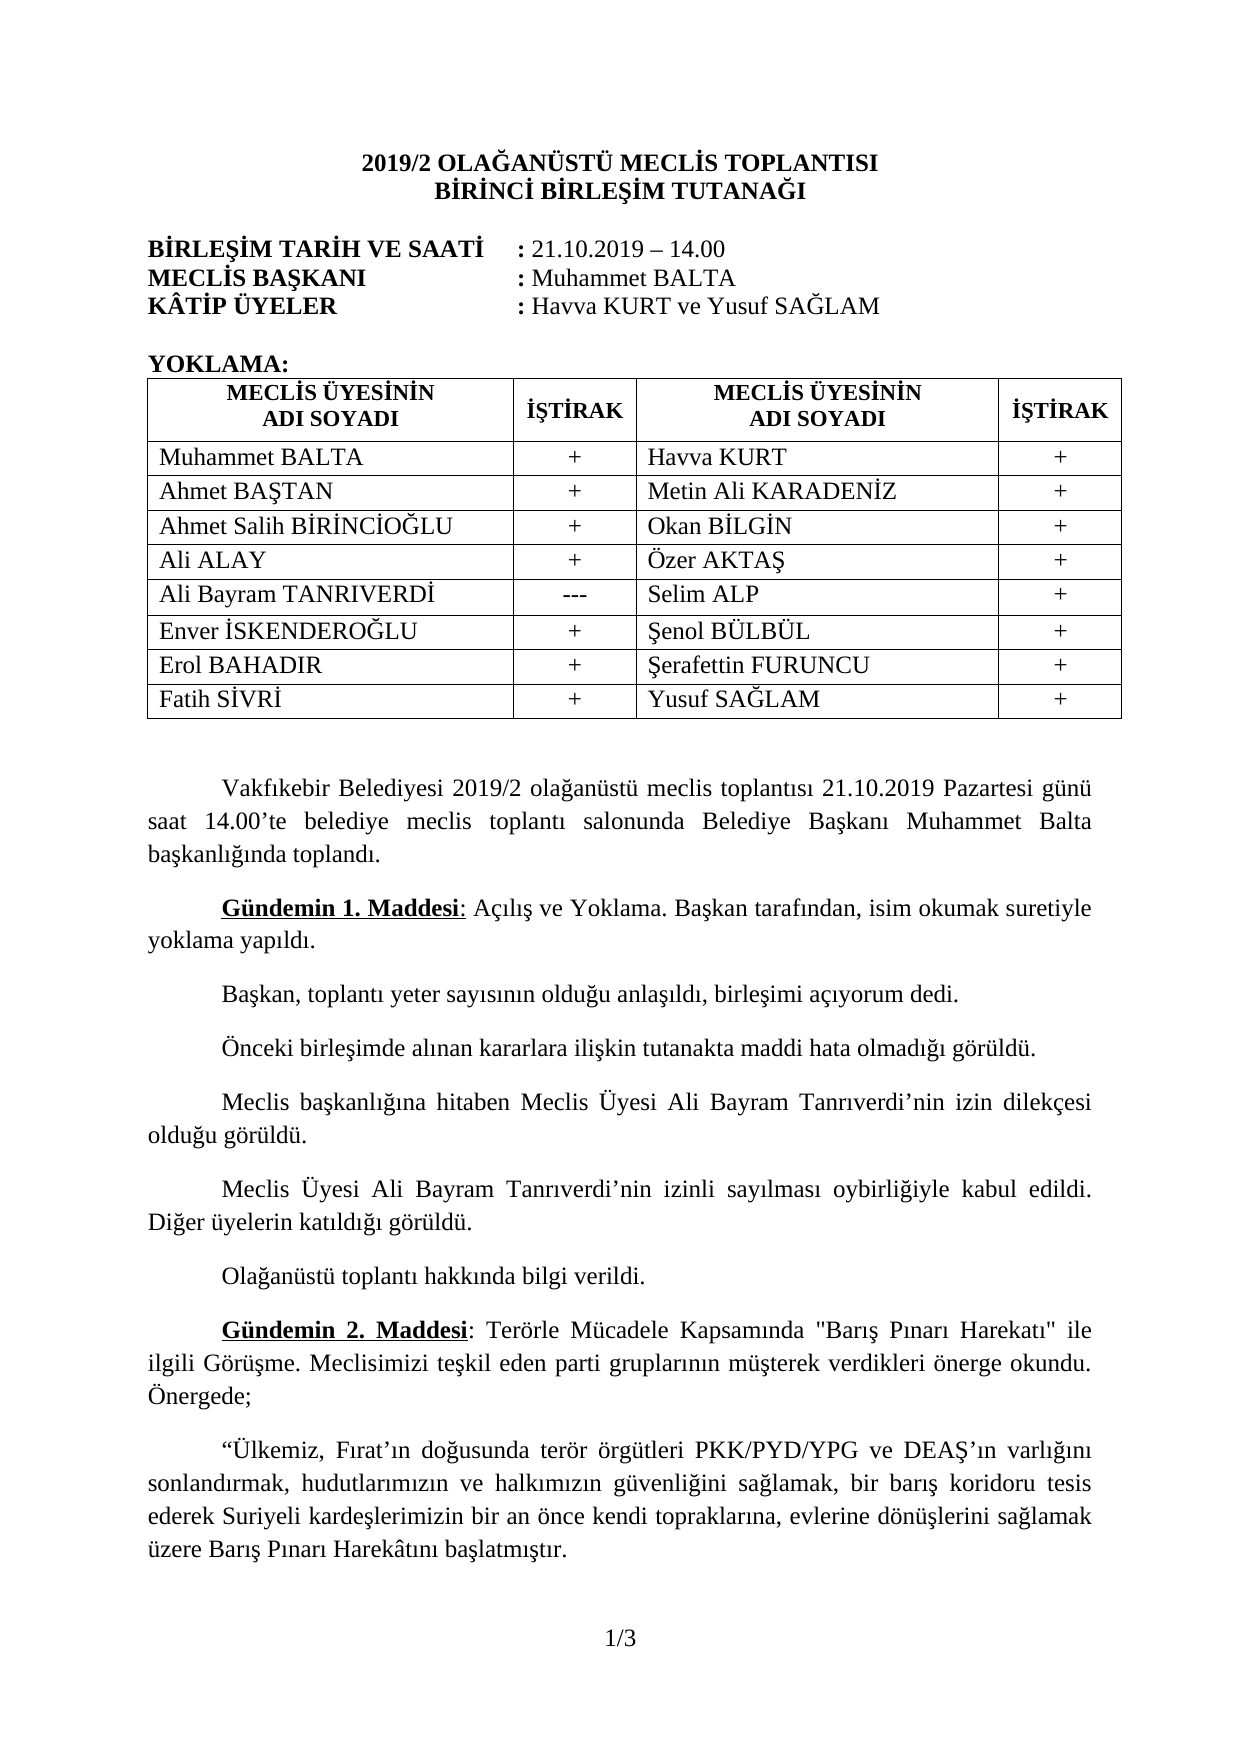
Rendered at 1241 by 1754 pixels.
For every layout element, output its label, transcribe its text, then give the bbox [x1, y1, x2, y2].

table_cell Ahmet BAŞTAN [148, 476, 513, 510]
table_cell + [999, 650, 1121, 683]
text 2019/2 OLAĞANÜSTÜ MECLİS TOPLANTISI [148, 148, 1093, 176]
table_cell Okan BİLGİN [637, 511, 998, 544]
text Başkan, toplantı yeter sayısının olduğu anlaşıldı, birleşimi açıyorum dedi. [148, 979, 1093, 1008]
table_cell Ali ALAY [148, 545, 513, 578]
text Meclis Üyesi Ali Bayram Tanrıverdi’nin izinli sayılması oybirliğiyle kabul edildi. Diğer üyelerin katıldığı görüldü. [148, 1174, 1093, 1236]
table_cell + [514, 476, 636, 510]
table_cell Selim ALP [637, 580, 998, 615]
table_cell + [999, 476, 1121, 510]
table_cell Havva KURT [637, 442, 998, 475]
table_cell Muhammet BALTA [148, 442, 513, 475]
table_header MECLİS ÜYESİNİN ADI SOYADI [637, 379, 998, 441]
table_cell Yusuf SAĞLAM [637, 685, 998, 718]
text Gündemin 1. Maddesi: Açılış ve Yoklama. Başkan tarafından, isim okumak suretiyle yoklama yapıldı. [148, 893, 1093, 954]
text YOKLAMA: [148, 349, 1093, 378]
text BİRİNCİ BİRLEŞİM TUTANAĞI [148, 176, 1093, 205]
table_header İŞTİRAK [999, 379, 1121, 441]
table_cell Şenol BÜLBÜL [637, 616, 998, 649]
table_cell --- [514, 580, 636, 615]
table_cell + [999, 511, 1121, 544]
table_cell Erol BAHADIR [148, 650, 513, 683]
table_cell + [999, 580, 1121, 615]
text Meclis başkanlığına hitaben Meclis Üyesi Ali Bayram Tanrıverdi’nin izin dilekçesi olduğu görüldü. [148, 1087, 1093, 1149]
text Olağanüstü toplantı hakkında bilgi verildi. [148, 1261, 1093, 1290]
table_cell Enver İSKENDEROĞLU [148, 616, 513, 649]
table_cell + [514, 616, 636, 649]
table_cell Şerafettin FURUNCU [637, 650, 998, 683]
table_cell Fatih SİVRİ [148, 685, 513, 718]
table_header MECLİS ÜYESİNİN ADI SOYADI [148, 379, 513, 441]
table_cell + [514, 685, 636, 718]
table_cell Ahmet Salih BİRİNCİOĞLU [148, 511, 513, 544]
text Vakfıkebir Belediyesi 2019/2 olağanüstü meclis toplantısı 21.10.2019 Pazartesi günü saat 14.00’te belediye meclis toplantı salonunda Belediye Başkanı Muhammet Balta başkanlığında toplandı. [148, 773, 1093, 867]
table_cell Özer AKTAŞ [637, 545, 998, 578]
table_cell Ali Bayram TANRIVERDİ [148, 580, 513, 615]
text Önceki birleşimde alınan kararlara ilişkin tutanakta maddi hata olmadığı görüldü. [148, 1033, 1093, 1062]
table_cell + [999, 685, 1121, 718]
table_cell + [999, 545, 1121, 578]
table_cell + [999, 442, 1121, 475]
table_cell + [999, 616, 1121, 649]
text BİRLEŞİM TARİH VE SAATİ : 21.10.2019 – 14.00 [148, 234, 1093, 263]
table_header İŞTİRAK [514, 379, 636, 441]
text Gündemin 2. Maddesi: Terörle Mücadele Kapsamında "Barış Pınarı Harekatı" ile ilgili Görüşme. Meclisimizi teşkil eden parti gruplarının müşterek verdikleri önerge okundu. Önergede; [148, 1315, 1093, 1409]
table_cell + [514, 511, 636, 544]
text KÂTİP ÜYELER : Havva KURT ve Yusuf SAĞLAM [148, 291, 1093, 320]
text “Ülkemiz, Fırat’ın doğusunda terör örgütleri PKK/PYD/YPG ve DEAŞ’ın varlığını sonlandırmak, hudutlarımızın ve halkımızın güvenliğini sağlamak, bir barış koridoru tesis ederek Suriyeli kardeşlerimizin bir an önce kendi topraklarına, evlerine dönüşlerini sağlamak üzere Barış Pınarı Harekâtını başlatmıştır. [148, 1435, 1093, 1562]
table_cell Metin Ali KARADENİZ [637, 476, 998, 510]
table_cell + [514, 650, 636, 683]
table_cell + [514, 545, 636, 578]
table_cell + [514, 442, 636, 475]
text MECLİS BAŞKANI : Muhammet BALTA [148, 263, 1093, 291]
